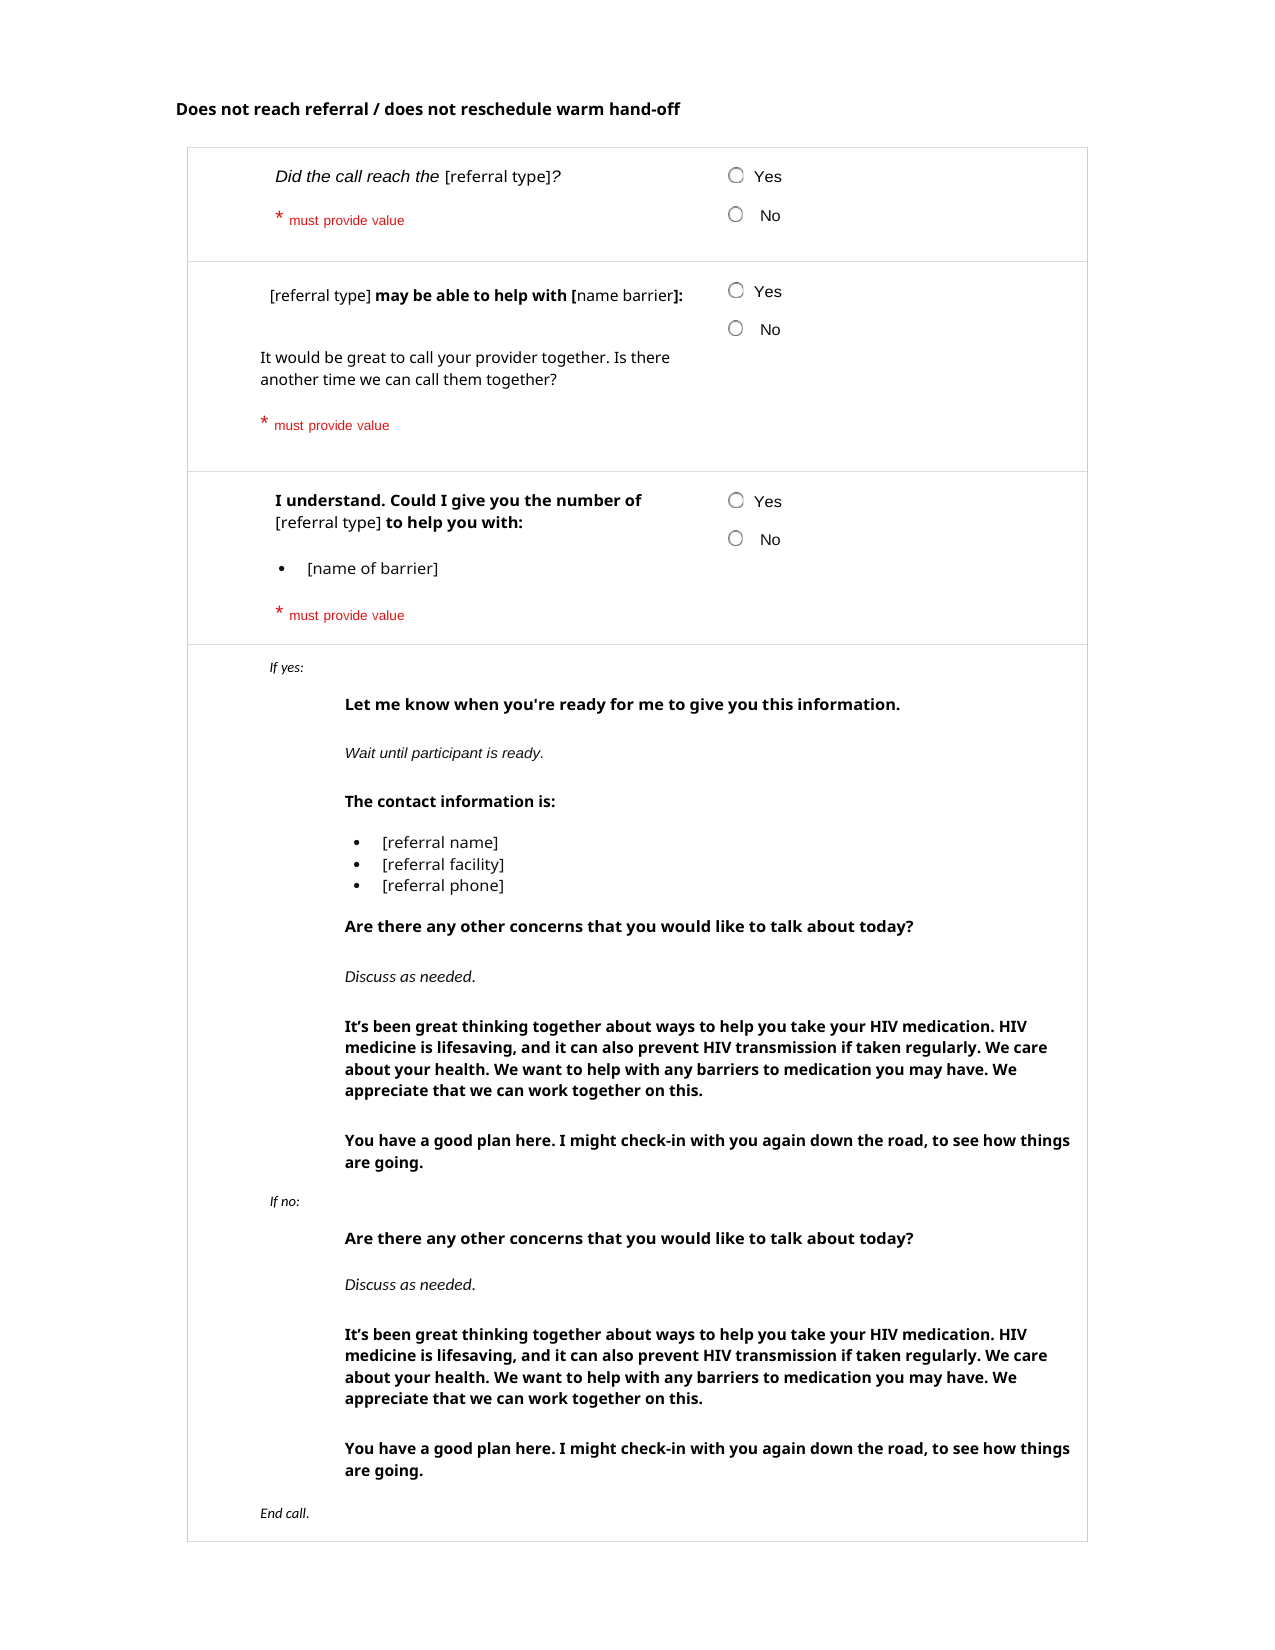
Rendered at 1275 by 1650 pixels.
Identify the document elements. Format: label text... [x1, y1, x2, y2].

picture [728, 282, 744, 298]
picture [728, 530, 743, 546]
table_cell Yes No [698, 262, 1087, 471]
picture [728, 320, 743, 336]
picture [728, 492, 744, 508]
picture [728, 167, 744, 183]
table_cell Yes No [698, 472, 1087, 644]
picture [728, 206, 743, 222]
table_header Yes No [698, 148, 1087, 261]
table_cell I understand. Could I give you the number of [referral type] to help you with: [name of barrier] * must provide value [188, 472, 698, 644]
text Does not reach referral / does not reschedule warm hand-off [176, 98, 1099, 120]
table_cell [referral type] may be able to help with [name barrier]: It would be great to call your provider together. Is there another time we can call them together? * must provide value [188, 262, 698, 471]
table_cell If yes: Let me know when you're ready for me to give you this information. Wait until participant is ready. The contact information is: [referral name] [referral facility] [referral phone] Are there any other concerns that you would like to talk about today? Discuss as needed. It’s been great thinking together about ways to help you take your HIV medication. HIV medicine is lifesaving, and it can also prevent HIV transmission if taken regularly. We care about your health. We want to help with any barriers to medication you may have. We appreciate that we can work together on this. You have a good plan here. I might check-in with you again down the road, to see how things are going. If no: Are there any other concerns that you would like to talk about today? Discuss as needed. It’s been great thinking together about ways to help you take your HIV medication. HIV medicine is lifesaving, and it can also prevent HIV transmission if taken regularly. We care about your health. We want to help with any barriers to medication you may have. We appreciate that we can work together on this. You have a good plan here. I might check-in with you again down the road, to see how things are going. End call. [188, 645, 1087, 1541]
table_header Did the call reach the [referral type]? * must provide value [188, 148, 698, 261]
